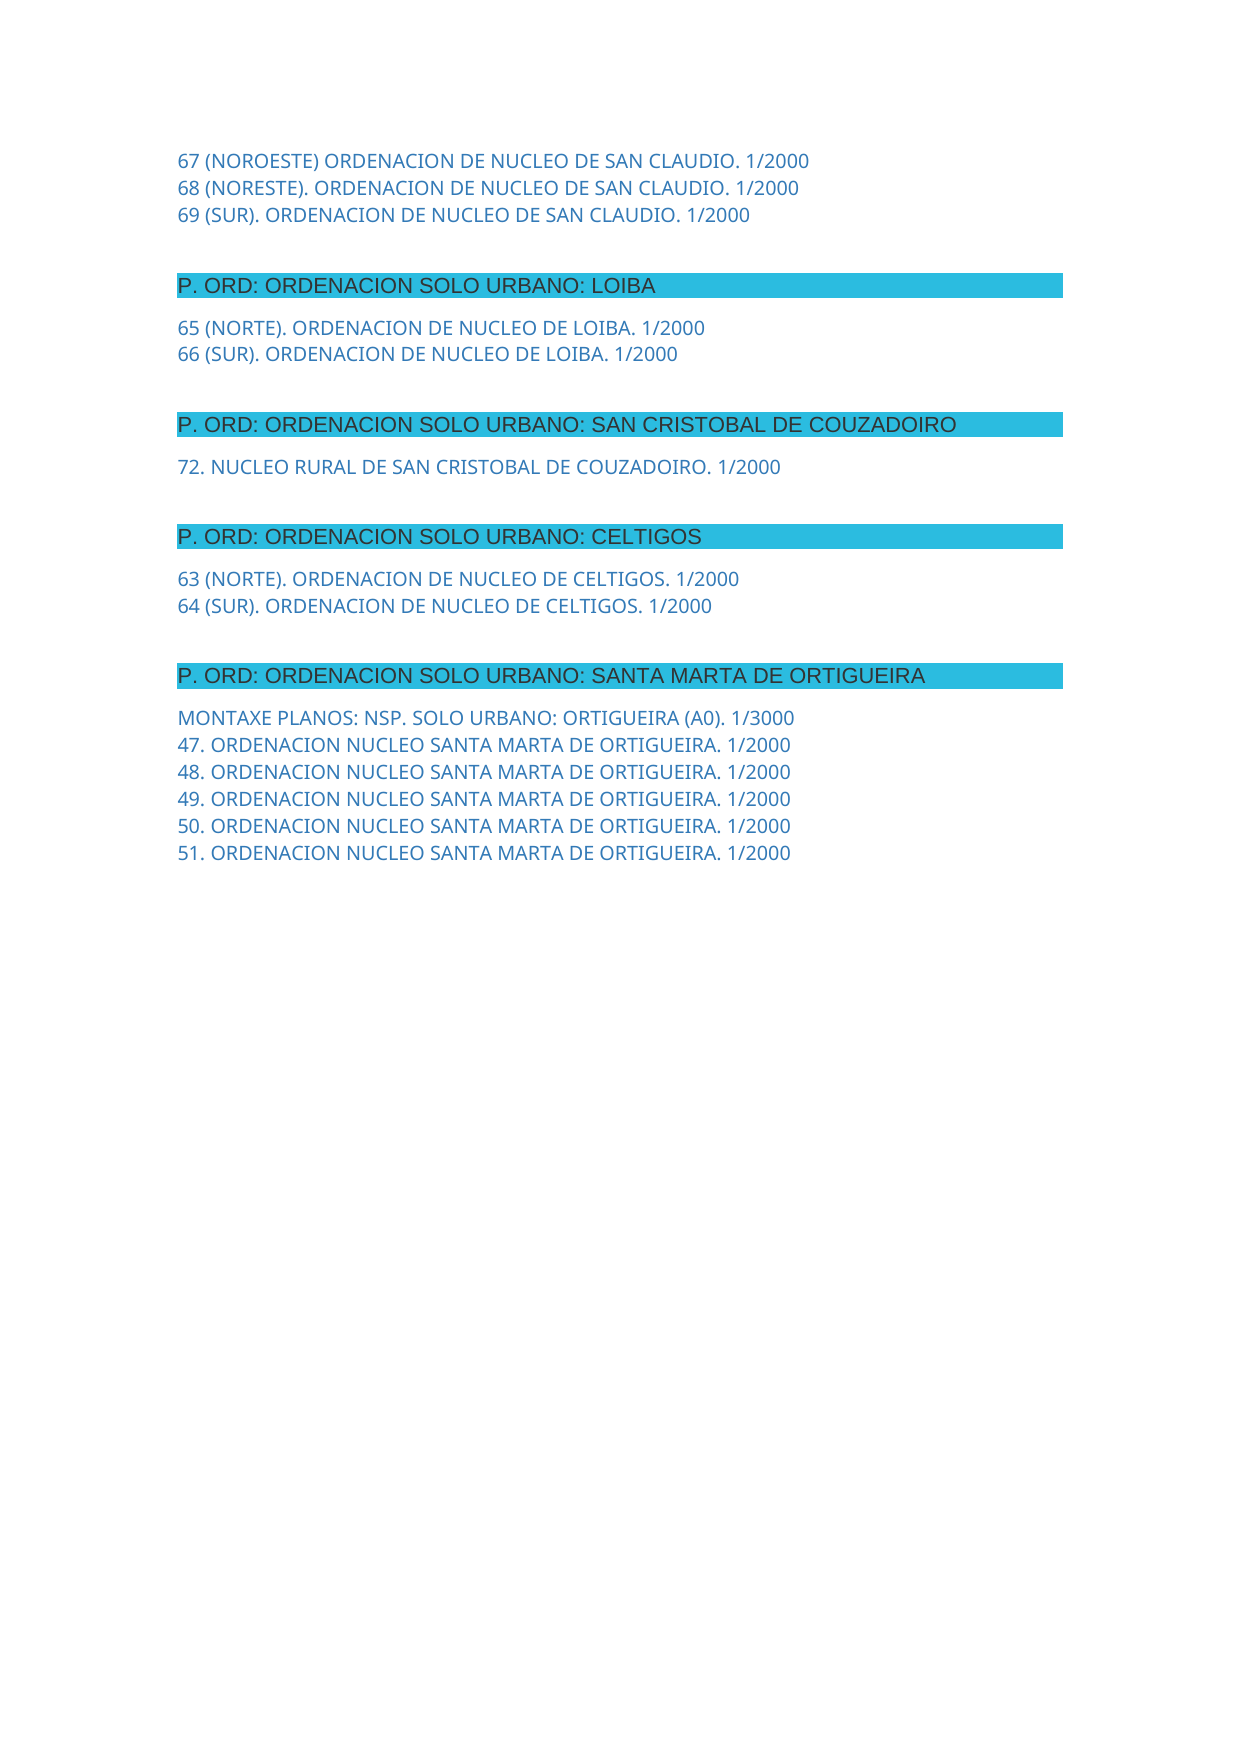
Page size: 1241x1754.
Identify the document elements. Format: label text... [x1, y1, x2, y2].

text P. ORD: ORDENACION SOLO URBANO: SAN CRISTOBAL DE COUZADOIRO [177, 412, 1063, 437]
text P. ORD: ORDENACION SOLO URBANO: CELTIGOS [177, 524, 1063, 549]
text 72. NUCLEO RURAL DE SAN CRISTOBAL DE COUZADOIRO. 1/2000 [177, 453, 1063, 480]
text 65 (NORTE). ORDENACION DE NUCLEO DE LOIBA. 1/2000 66 (SUR). ORDENACION DE NUCLEO DE LOIBA. 1/2000 [177, 314, 1063, 368]
text P. ORD: ORDENACION SOLO URBANO: SANTA MARTA DE ORTIGUEIRA [177, 663, 1063, 689]
text MONTAXE PLANOS: NSP. SOLO URBANO: ORTIGUEIRA (A0). 1/3000 47. ORDENACION NUCLEO SANTA MARTA DE ORTIGUEIRA. 1/2000 48. ORDENACION NUCLEO SANTA MARTA DE ORTIGUEIRA. 1/2000 49. ORDENACION NUCLEO SANTA MARTA DE ORTIGUEIRA. 1/2000 50. ORDENACION NUCLEO SANTA MARTA DE ORTIGUEIRA. 1/2000 51. ORDENACION NUCLEO SANTA MARTA DE ORTIGUEIRA. 1/2000 [177, 704, 1063, 866]
text 67 (NOROESTE) ORDENACION DE NUCLEO DE SAN CLAUDIO. 1/2000 68 (NORESTE). ORDENACION DE NUCLEO DE SAN CLAUDIO. 1/2000 69 (SUR). ORDENACION DE NUCLEO DE SAN CLAUDIO. 1/2000 [177, 148, 1063, 228]
text 63 (NORTE). ORDENACION DE NUCLEO DE CELTIGOS. 1/2000 64 (SUR). ORDENACION DE NUCLEO DE CELTIGOS. 1/2000 [177, 565, 1063, 619]
text P. ORD: ORDENACION SOLO URBANO: LOIBA [177, 273, 1063, 298]
